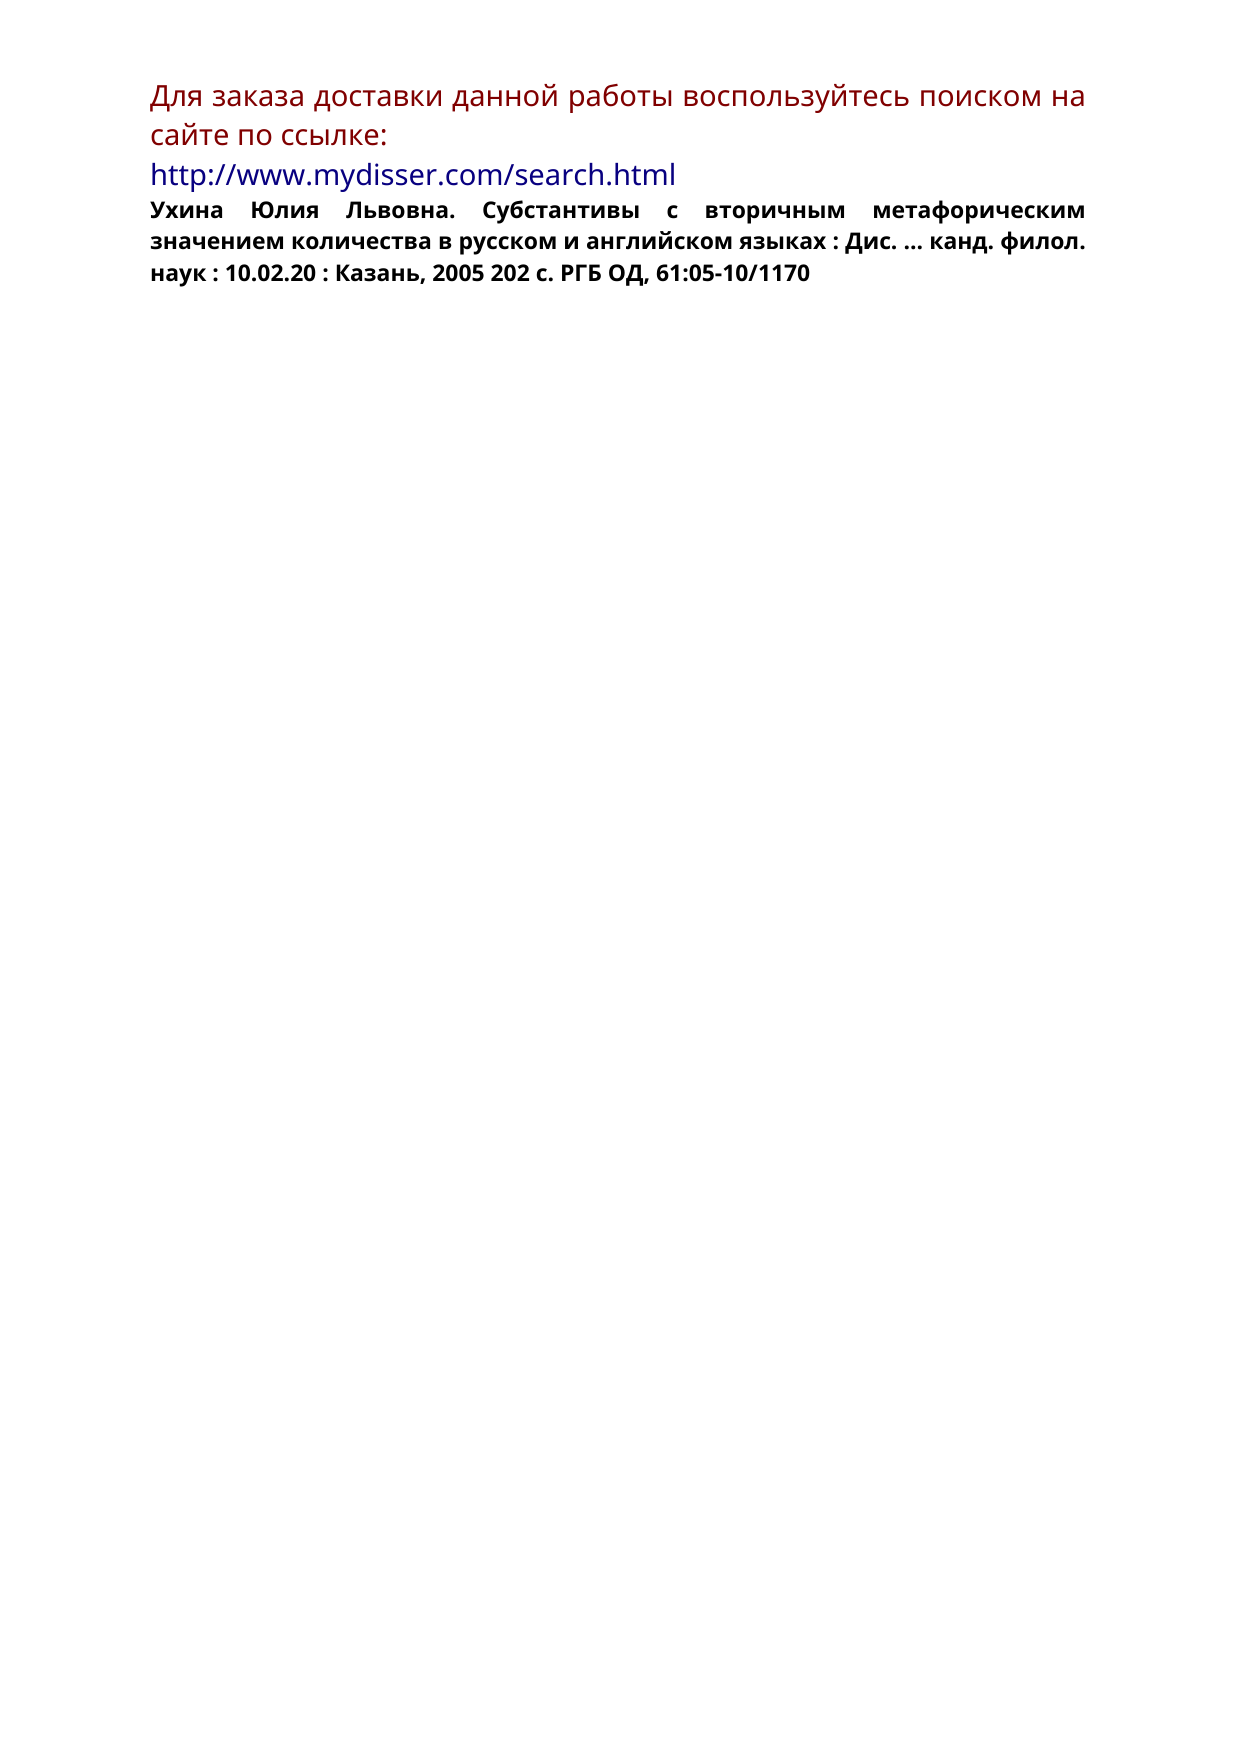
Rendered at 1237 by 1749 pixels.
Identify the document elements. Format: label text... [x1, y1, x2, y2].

text Ухина Юлия Львовна. Субстантивы с вторичным метафорическим значением количества в русском и английском языках : Дис. ... канд. филол. наук : 10.02.20 : Казань, 2005 202 c. РГБ ОД, 61:05-10/1170 [150, 194, 1086, 288]
